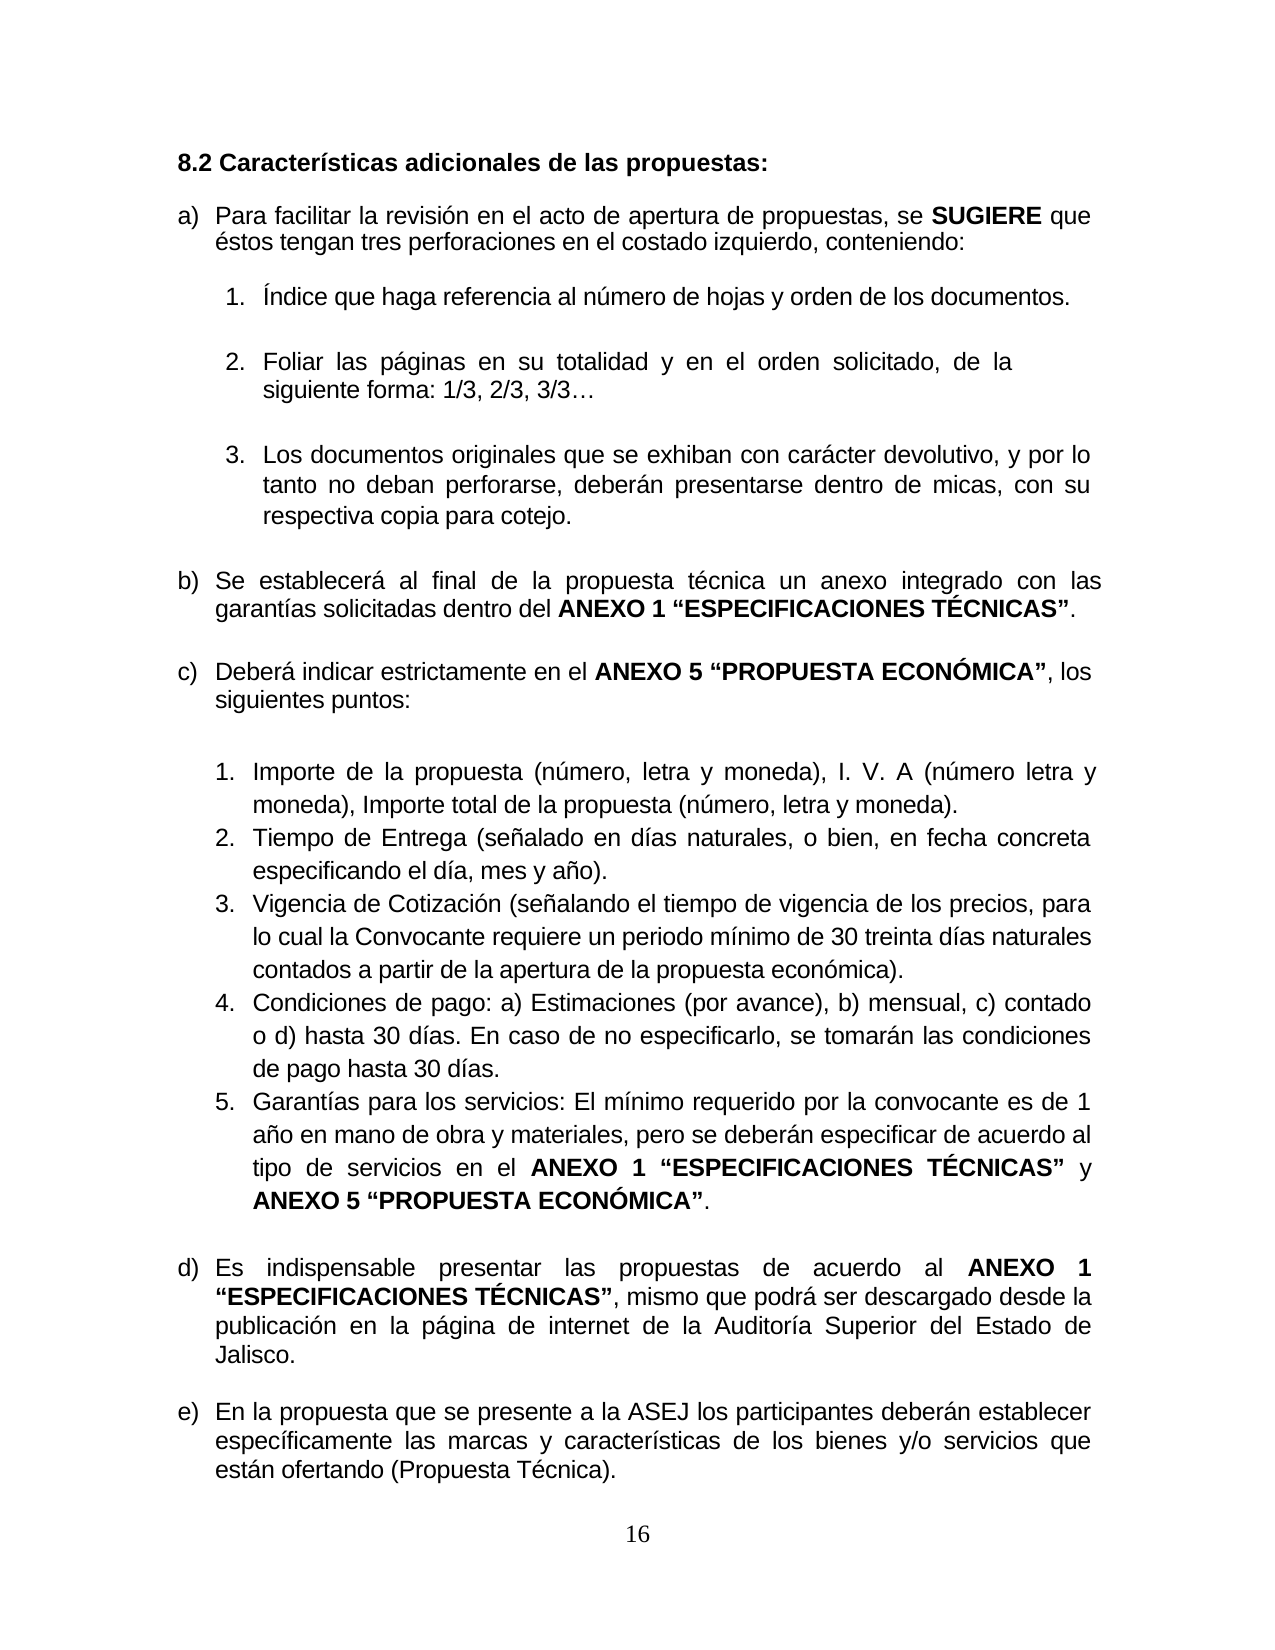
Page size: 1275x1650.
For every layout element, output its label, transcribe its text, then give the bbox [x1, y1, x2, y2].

list Es indispensable presentar las propuestas de acuerdo al ANEXO 1 “ESPECIFICACIONES TÉCNICAS”, mismo que podrá ser descargado desde la publicación en la página de internet de la Auditoría Superior del Estado de Jalisco. [177, 1253, 1092, 1368]
list Garantías para los servicios: El mínimo requerido por la convocante es de 1 año en mano de obra y materiales, pero se deberán especificar de acuerdo al tipo de servicios en el ANEXO 1 “ESPECIFICACIONES TÉCNICAS” y ANEXO 5 “PROPUESTA ECONÓMICA”. [215, 1087, 1092, 1215]
list Foliar las páginas en su totalidad y en el orden solicitado, de la siguiente forma: 1/3, 2/3, 3/3… [225, 346, 1013, 404]
list Índice que haga referencia al número de hojas y orden de los documentos. [225, 282, 1103, 311]
list Deberá indicar estrictamente en el ANEXO 5 “PROPUESTA ECONÓMICA”, los siguientes puntos: [177, 657, 1092, 714]
list Para facilitar la revisión en el acto de apertura de propuestas, se SUGIERE que éstos tengan tres perforaciones en el costado izquierdo, conteniendo: [177, 204, 1091, 256]
list Tiempo de Entrega (señalado en días naturales, o bien, en fecha concreta especificando el día, mes y año). [215, 823, 1091, 885]
subtitle 8.2 Características adicionales de las propuestas: [177, 148, 1098, 176]
list En la propuesta que se presente a la ASEJ los participantes deberán establecer específicamente las marcas y características de los bienes y/o servicios que están ofertando (Propuesta Técnica). [177, 1397, 1091, 1483]
list Vigencia de Cotización (señalando el tiempo de vigencia de los precios, para lo cual la Convocante requiere un periodo mínimo de 30 treinta días naturales contados a partir de la apertura de la propuesta económica). [215, 889, 1092, 984]
list Importe de la propuesta (número, letra y moneda), I. V. A (número letra y moneda), Importe total de la propuesta (número, letra y moneda). [215, 757, 1098, 819]
list Se establecerá al final de la propuesta técnica un anexo integrado con las garantías solicitadas dentro del ANEXO 1 “ESPECIFICACIONES TÉCNICAS”. [177, 566, 1103, 623]
list Condiciones de pago: a) Estimaciones (por avance), b) mensual, c) contado o d) hasta 30 días. En caso de no especificarlo, se tomarán las condiciones de pago hasta 30 días. [215, 988, 1092, 1083]
list Los documentos originales que se exhiban con carácter devolutivo, y por lo tanto no deban perforarse, deberán presentarse dentro de micas, con su respectiva copia para cotejo. [225, 440, 1091, 530]
